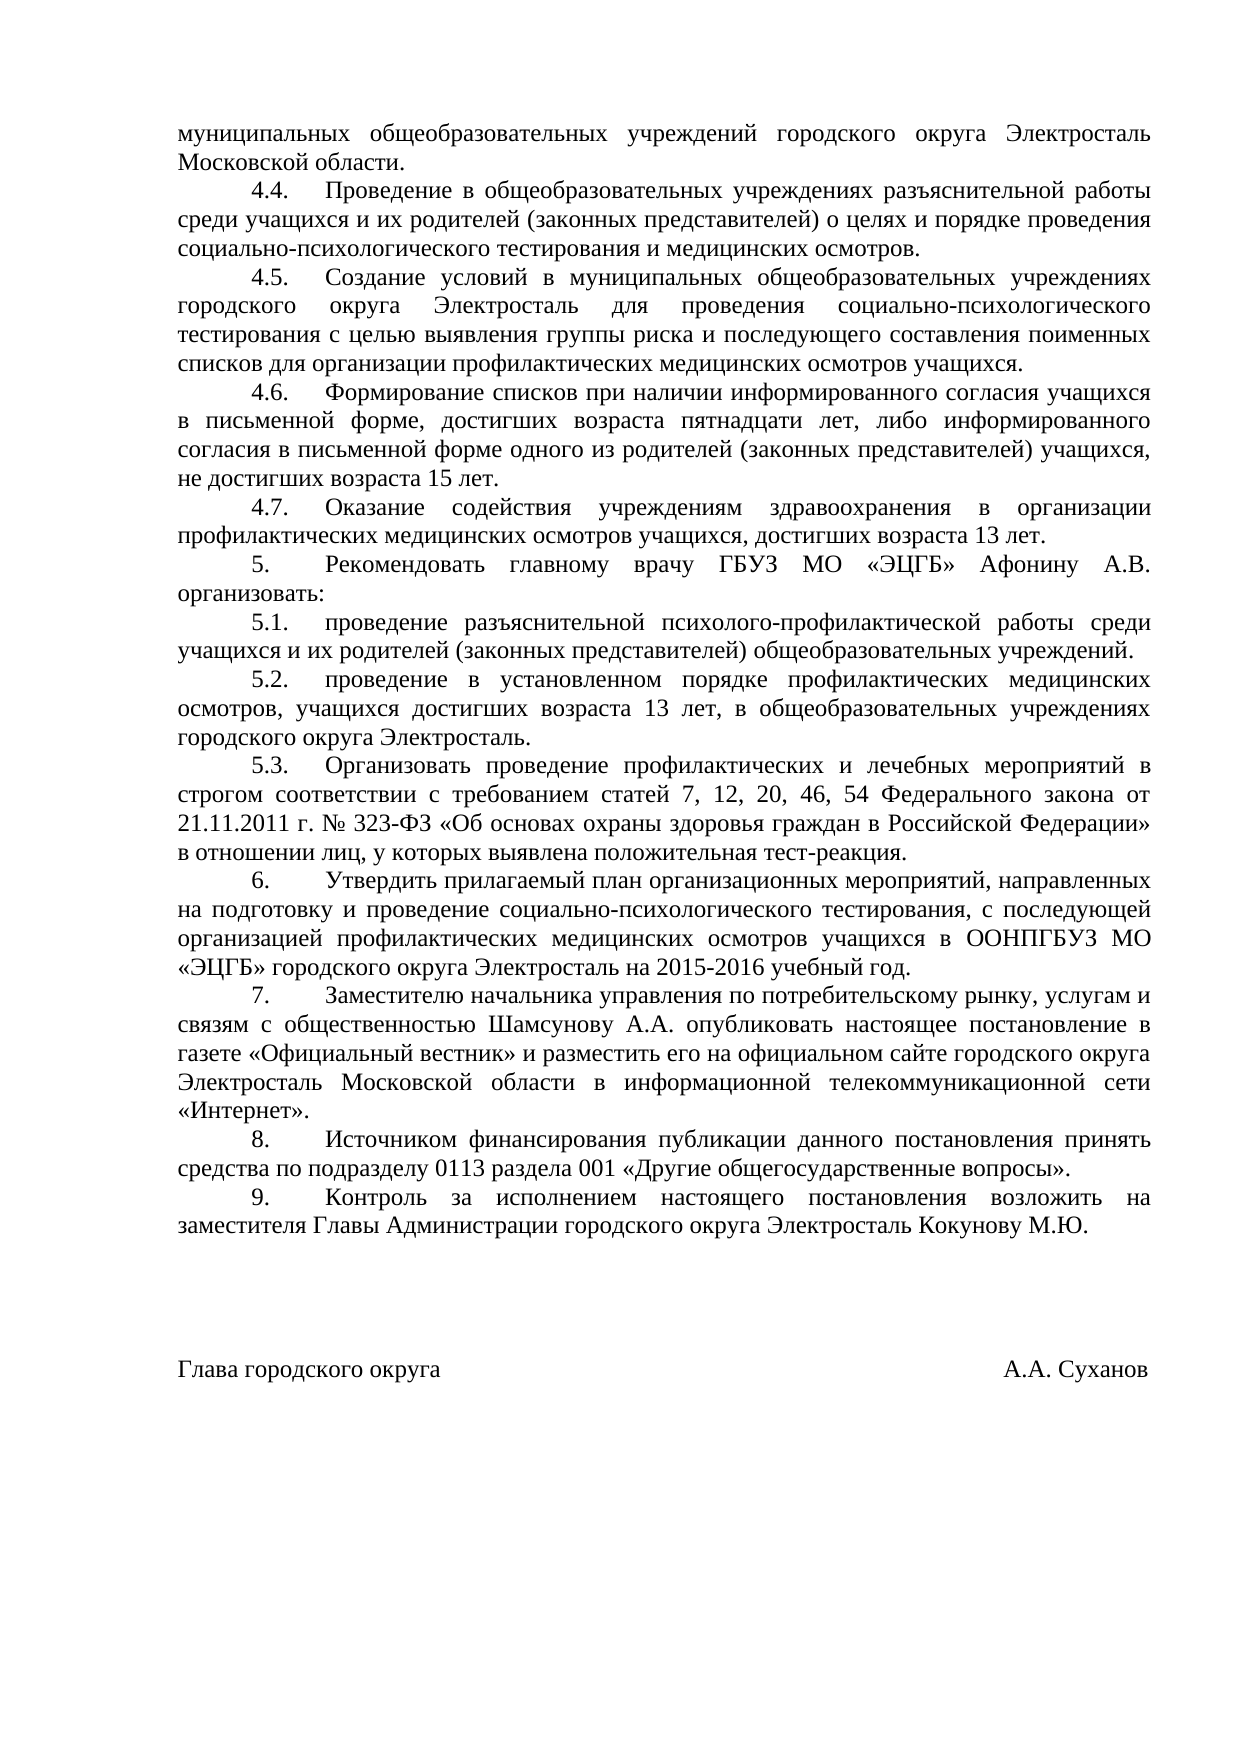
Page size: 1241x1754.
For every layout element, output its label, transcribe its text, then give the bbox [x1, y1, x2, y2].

text 5.2. проведение в установленном порядке профилактических медицинских осмотров, учащихся достигших возраста 13 лет, в общеобразовательных учреждениях городского округа Электросталь. [177, 664, 1152, 751]
list Контроль за исполнением настоящего постановления возложить на заместителя Главы Администрации городского округа Электросталь Кокунову М.Ю. [177, 1182, 1152, 1239]
text 4.5. Создание условий в муниципальных общеобразовательных учреждениях городского округа Электросталь для проведения социально-психологического тестирования с целью выявления группы риска и последующего составления поименных списков для организации профилактических медицинских осмотров учащихся. [177, 262, 1152, 377]
list Заместителю начальника управления по потребительскому рынку, услугам и связям с общественностью Шамсунову А.А. опубликовать настоящее постановление в газете «Официальный вестник» и разместить его на официальном сайте городского округа Электросталь Московской области в информационной телекоммуникационной сети «Интернет». [177, 981, 1152, 1124]
text 4.4. Проведение в общеобразовательных учреждениях разъяснительной работы среди учащихся и их родителей (законных представителей) о целях и порядке проведения социально-психологического тестирования и медицинских осмотров. [177, 176, 1152, 262]
list Источником финансирования публикации данного постановления принять средства по подразделу 0113 раздела 001 «Другие общегосударственные вопросы». [177, 1124, 1152, 1182]
text 4.7. Оказание содействия учреждениям здравоохранения в организации профилактических медицинских осмотров учащихся, достигших возраста 13 лет. [177, 492, 1152, 549]
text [177, 118, 1152, 176]
text 5.3. Организовать проведение профилактических и лечебных мероприятий в строгом соответствии с требованием статей 7, 12, 20, 46, 54 Федерального закона от 21.11.2011 г. № 323-ФЗ «Об основах охраны здоровья граждан в Российской Федерации» в отношении лиц, у которых выявлена положительная тест-реакция. [177, 751, 1152, 866]
list Утвердить прилагаемый план организационных мероприятий, направленных на подготовку и проведение социально-психологического тестирования, с последующей организацией профилактических медицинских осмотров учащихся в ООНПГБУЗ МО «ЭЦГБ» городского округа Электросталь на 2015-2016 учебный год. [177, 866, 1152, 981]
list Рекомендовать главному врачу ГБУЗ МО «ЭЦГБ» Афонину А.В. организовать: [177, 549, 1152, 607]
text Глава городского округа А.А. Суханов [177, 1354, 1152, 1383]
text 5.1. проведение разъяснительной психолого-профилактической работы среди учащихся и их родителей (законных представителей) общеобразовательных учреждений. [177, 607, 1152, 664]
text 4.6. Формирование списков при наличии информированного согласия учащихся в письменной форме, достигших возраста пятнадцати лет, либо информированного согласия в письменной форме одного из родителей (законных представителей) учащихся, не достигших возраста 15 лет. [177, 377, 1152, 492]
